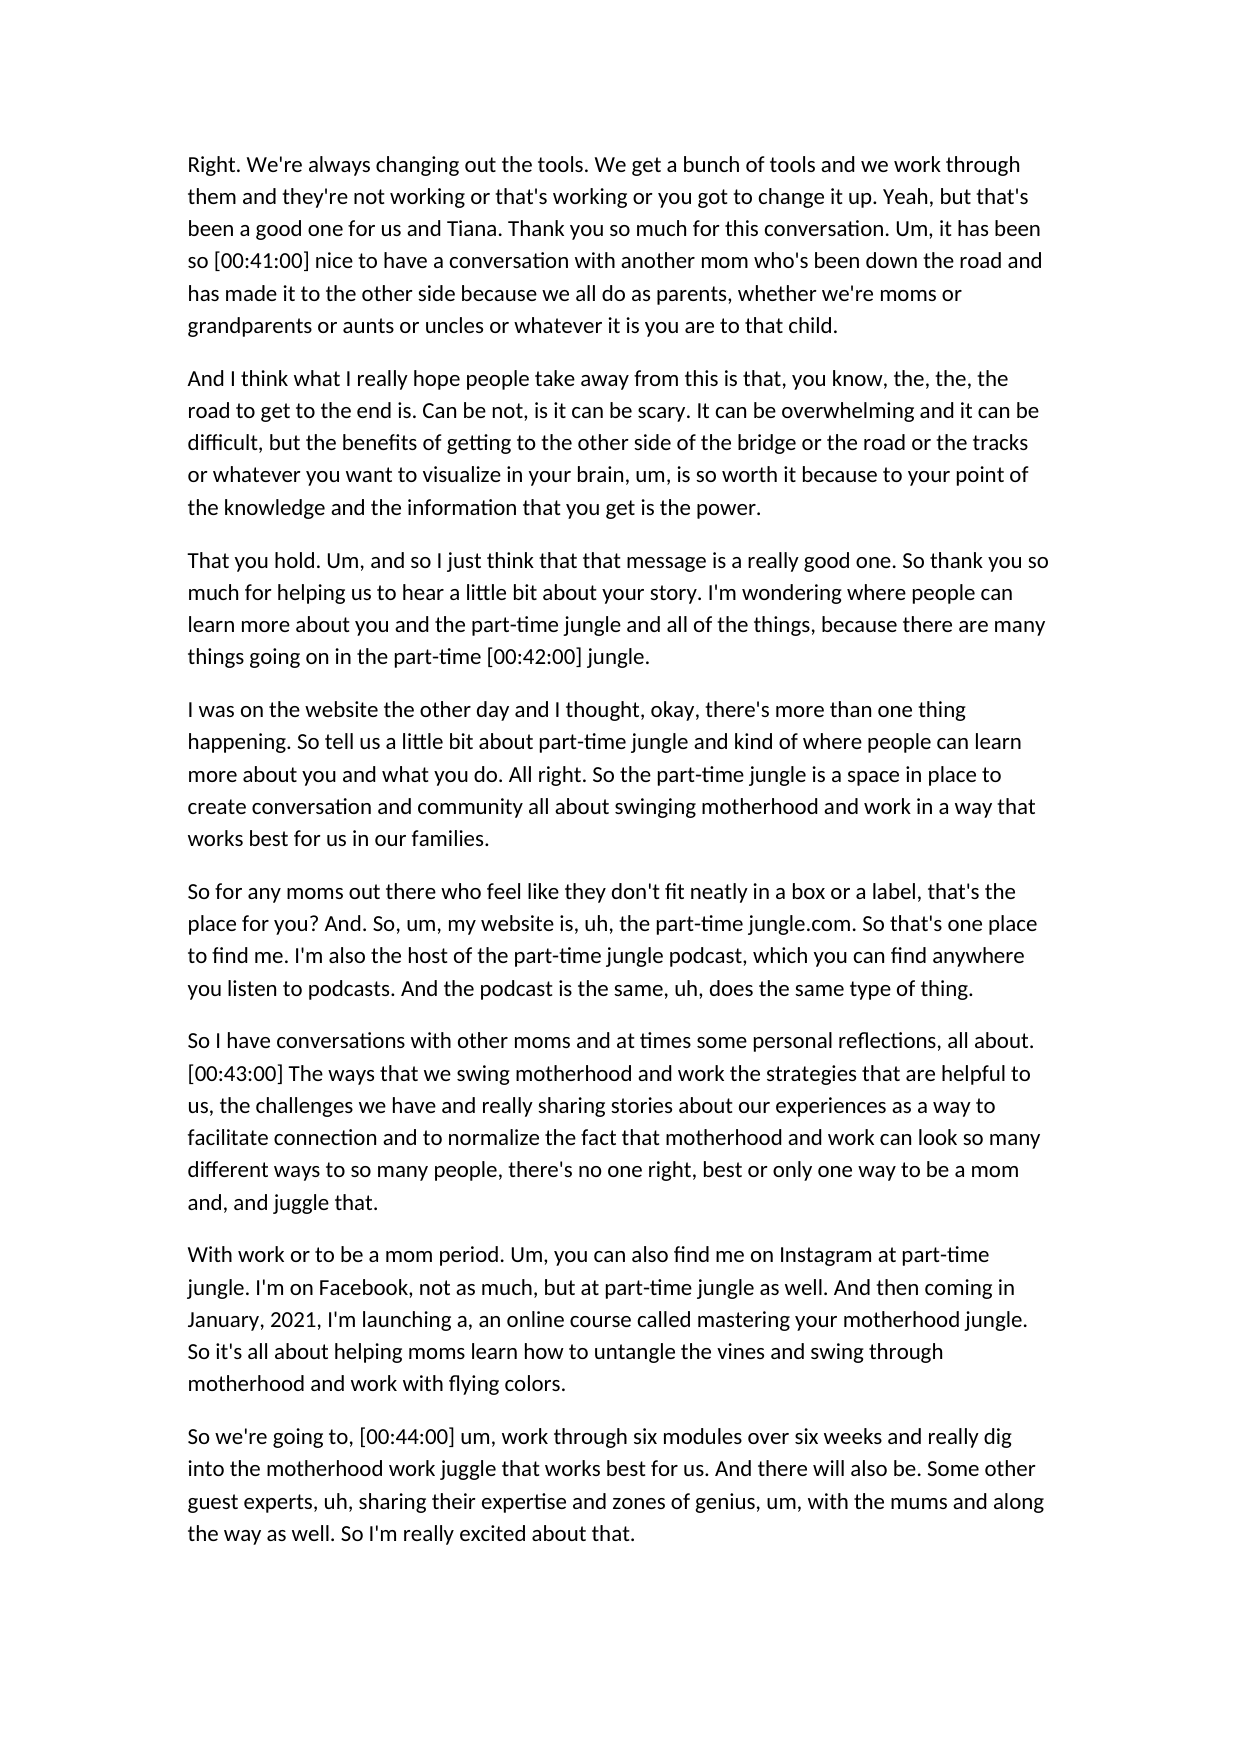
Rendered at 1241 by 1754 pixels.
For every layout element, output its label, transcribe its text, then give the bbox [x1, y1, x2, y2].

text With work or to be a mom period. Um, you can also find me on Instagram at part-time jungle. I'm on Facebook, not as much, but at part-time jungle as well. And then coming in January, 2021, I'm launching a, an online course called mastering your motherhood jungle. So it's all about helping moms learn how to untangle the vines and swing through motherhood and work with flying colors. [187, 1241, 1053, 1397]
text I was on the website the other day and I thought, okay, there's more than one thing happening. So tell us a little bit about part-time jungle and kind of where people can learn more about you and what you do. All right. So the part-time jungle is a space in place to create conversation and community all about swinging motherhood and work in a way that works best for us in our families. [187, 695, 1053, 852]
text That you hold. Um, and so I just think that that message is a really good one. So thank you so much for helping us to hear a little bit about your story. I'm wondering where people can learn more about you and the part-time jungle and all of the things, because there are many things going on in the part-time [00:42:00] jungle. [187, 546, 1053, 670]
text And I think what I really hope people take away from this is that, you know, the, the, the road to get to the end is. Can be not, is it can be scary. It can be overwhelming and it can be difficult, but the benefits of getting to the other side of the bridge or the road or the tracks or whatever you want to visualize in your brain, um, is so worth it because to your point of the knowledge and the information that you get is the power. [187, 364, 1053, 521]
text So I have conversations with other moms and at times some personal reflections, all about. [00:43:00] The ways that we swing motherhood and work the strategies that are helpful to us, the challenges we have and really sharing stories about our experiences as a way to facilitate connection and to normalize the fact that motherhood and work can look so many different ways to so many people, there's no one right, best or only one way to be a mom and, and juggle that. [187, 1027, 1053, 1216]
text So we're going to, [00:44:00] um, work through six modules over six weeks and really dig into the motherhood work juggle that works best for us. And there will also be. Some other guest experts, uh, sharing their expertise and zones of genius, um, with the mums and along the way as well. So I'm really excited about that. [187, 1422, 1053, 1547]
text Right. We're always changing out the tools. We get a bunch of tools and we work through them and they're not working or that's working or you got to change it up. Yeah, but that's been a good one for us and Tiana. Thank you so much for this conversation. Um, it has been so [00:41:00] nice to have a conversation with another mom who's been down the road and has made it to the other side because we all do as parents, whether we're moms or grandparents or aunts or uncles or whatever it is you are to that child. [187, 150, 1053, 339]
text So for any moms out there who feel like they don't fit neatly in a box or a label, that's the place for you? And. So, um, my website is, uh, the part-time jungle.com. So that's one place to find me. I'm also the host of the part-time jungle podcast, which you can find anywhere you listen to podcasts. And the podcast is the same, uh, does the same type of thing. [187, 877, 1053, 1002]
